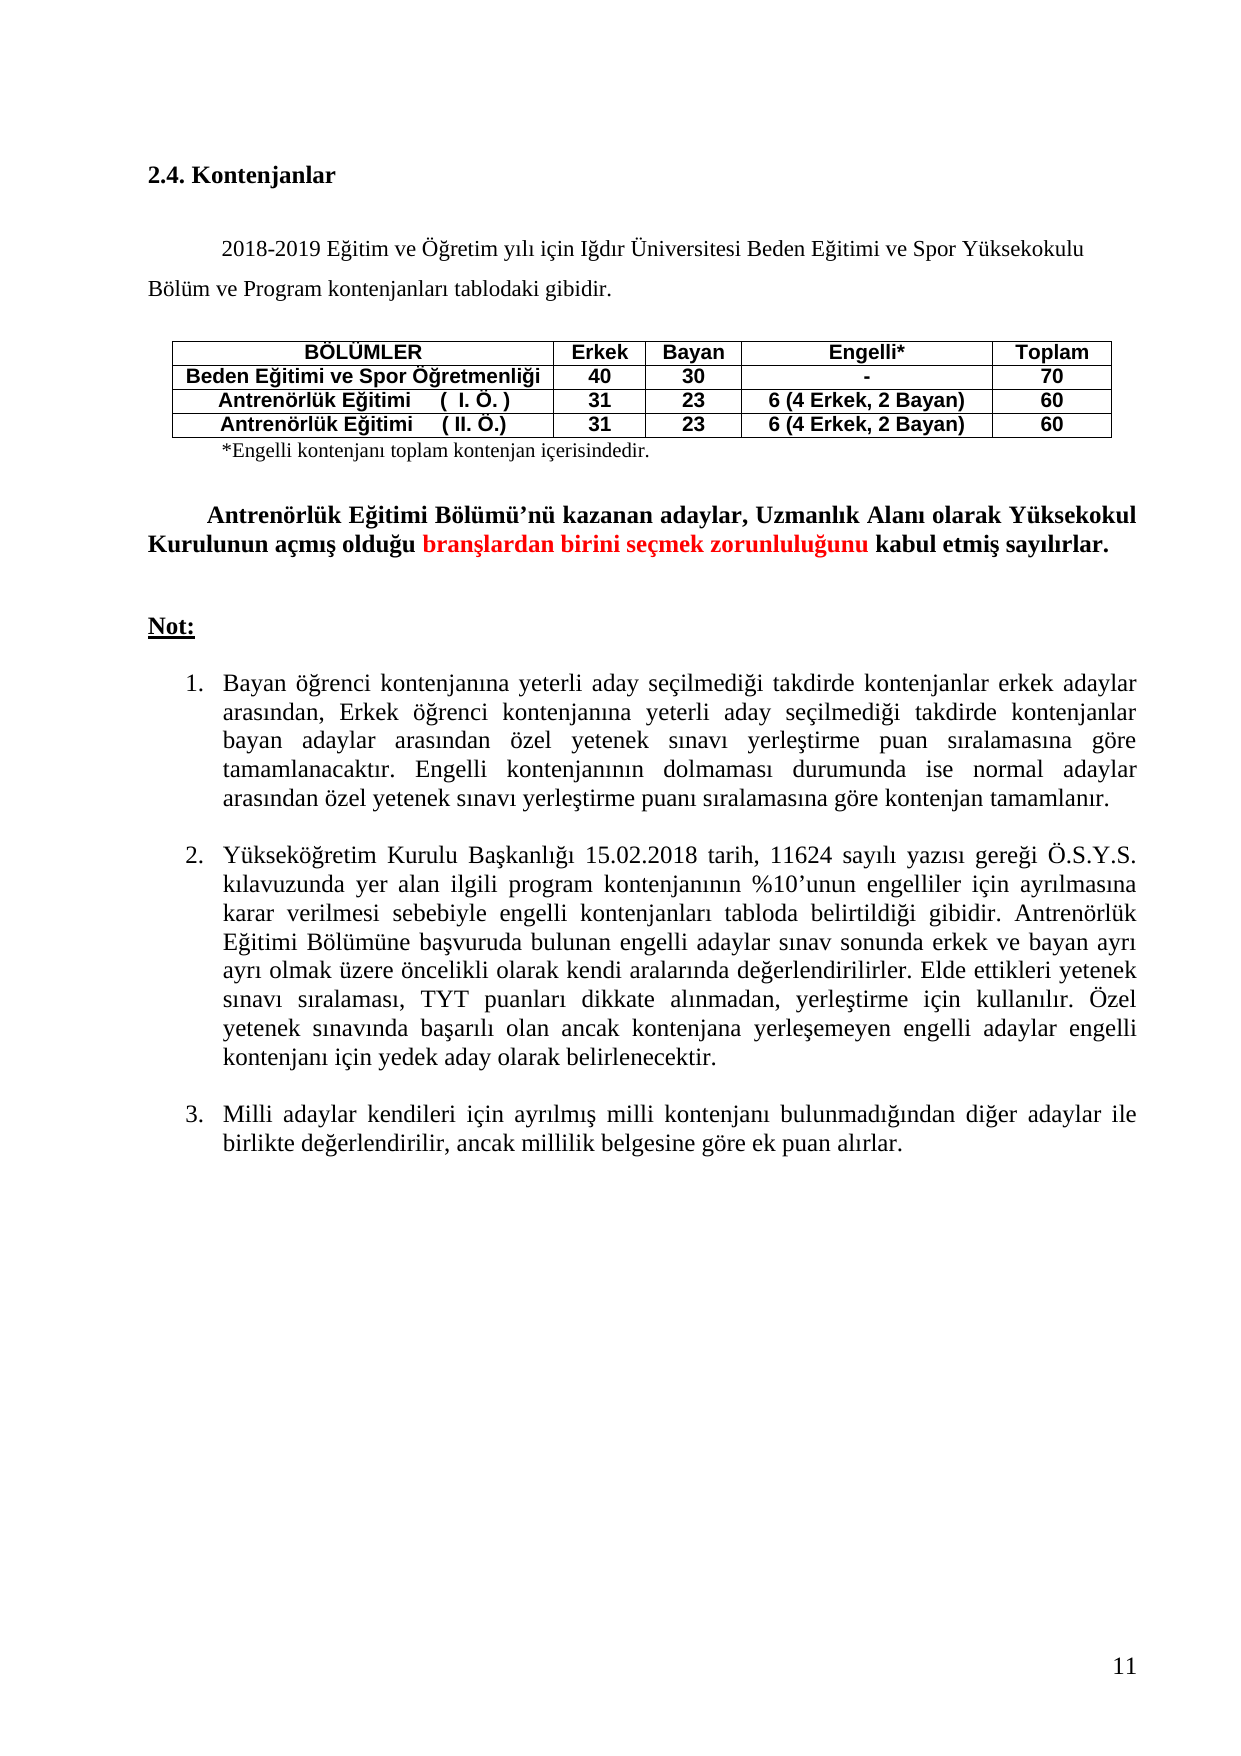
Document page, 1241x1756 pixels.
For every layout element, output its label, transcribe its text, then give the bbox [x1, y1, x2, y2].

table_cell Antrenörlük Eğitimi ( II. Ö.) [173, 414, 553, 437]
text 2018-2019 Eğitim ve Öğretim yılı için Iğdır Üniversitesi Beden Eğitimi ve Spor Yüksekokulu Bölüm ve Program kontenjanları tablodaki gibidir. [148, 235, 1148, 301]
table_cell 31 [554, 414, 645, 437]
table_cell 60 [993, 390, 1111, 413]
table_cell 40 [554, 366, 645, 389]
table_header Engelli* [742, 342, 992, 365]
table_cell 6 (4 Erkek, 2 Bayan) [742, 414, 992, 437]
table_header Bayan [646, 342, 741, 365]
subtitle Antrenörlük Eğitimi Bölümü’nü kazanan adaylar, Uzmanlık Alanı olarak Yüksekokul Kurulunun açmış olduğu branşlardan birini seçmek zorunluluğunu kabul etmiş sayılırlar. [148, 500, 1137, 557]
list Milli adaylar kendileri için ayrılmış milli kontenjanı bulunmadığından diğer adaylar ile birlikte değerlendirilir, ancak millilik belgesine göre ek puan alırlar. [185, 1099, 1137, 1157]
table_header BÖLÜMLER [173, 342, 553, 365]
text Not: [148, 611, 1148, 640]
table_cell 31 [554, 390, 645, 413]
table_header Erkek [554, 342, 645, 365]
table_cell 70 [993, 366, 1111, 389]
list Bayan öğrenci kontenjanına yeterli aday seçilmediği takdirde kontenjanlar erkek adaylar arasından, Erkek öğrenci kontenjanına yeterli aday seçilmediği takdirde kontenjanlar bayan adaylar arasından özel yetenek sınavı yerleştirme puan sıralamasına göre tamamlanacaktır. Engelli kontenjanının dolmaması durumunda ise normal adaylar arasından özel yetenek sınavı yerleştirme puanı sıralamasına göre kontenjan tamamlanır. [185, 668, 1137, 812]
table_cell 6 (4 Erkek, 2 Bayan) [742, 390, 992, 413]
list Yükseköğretim Kurulu Başkanlığı 15.02.2018 tarih, 11624 sayılı yazısı gereği Ö.S.Y.S. kılavuzunda yer alan ilgili program kontenjanının %10’unun engelliler için ayrılmasına karar verilmesi sebebiyle engelli kontenjanları tabloda belirtildiği gibidir. Antrenörlük Eğitimi Bölümüne başvuruda bulunan engelli adaylar sınav sonunda erkek ve bayan ayrı ayrı olmak üzere öncelikli olarak kendi aralarında değerlendirilirler. Elde ettikleri yetenek sınavı sıralaması, TYT puanları dikkate alınmadan, yerleştirme için kullanılır. Özel yetenek sınavında başarılı olan ancak kontenjana yerleşemeyen engelli adaylar engelli kontenjanı için yedek aday olarak belirlenecektir. [185, 841, 1137, 1071]
table_cell 23 [646, 390, 741, 413]
table_cell 23 [646, 414, 741, 437]
table_cell Beden Eğitimi ve Spor Öğretmenliği [173, 366, 553, 389]
table_cell Antrenörlük Eğitimi ( I. Ö. ) [173, 390, 553, 413]
table_header Toplam [993, 342, 1111, 365]
text *Engelli kontenjanı toplam kontenjan içerisindedir. [221, 438, 1148, 462]
table_cell 30 [646, 366, 741, 389]
subtitle Kontenjanlar [148, 160, 1148, 189]
table_cell 60 [993, 414, 1111, 437]
table_cell - [742, 366, 992, 389]
